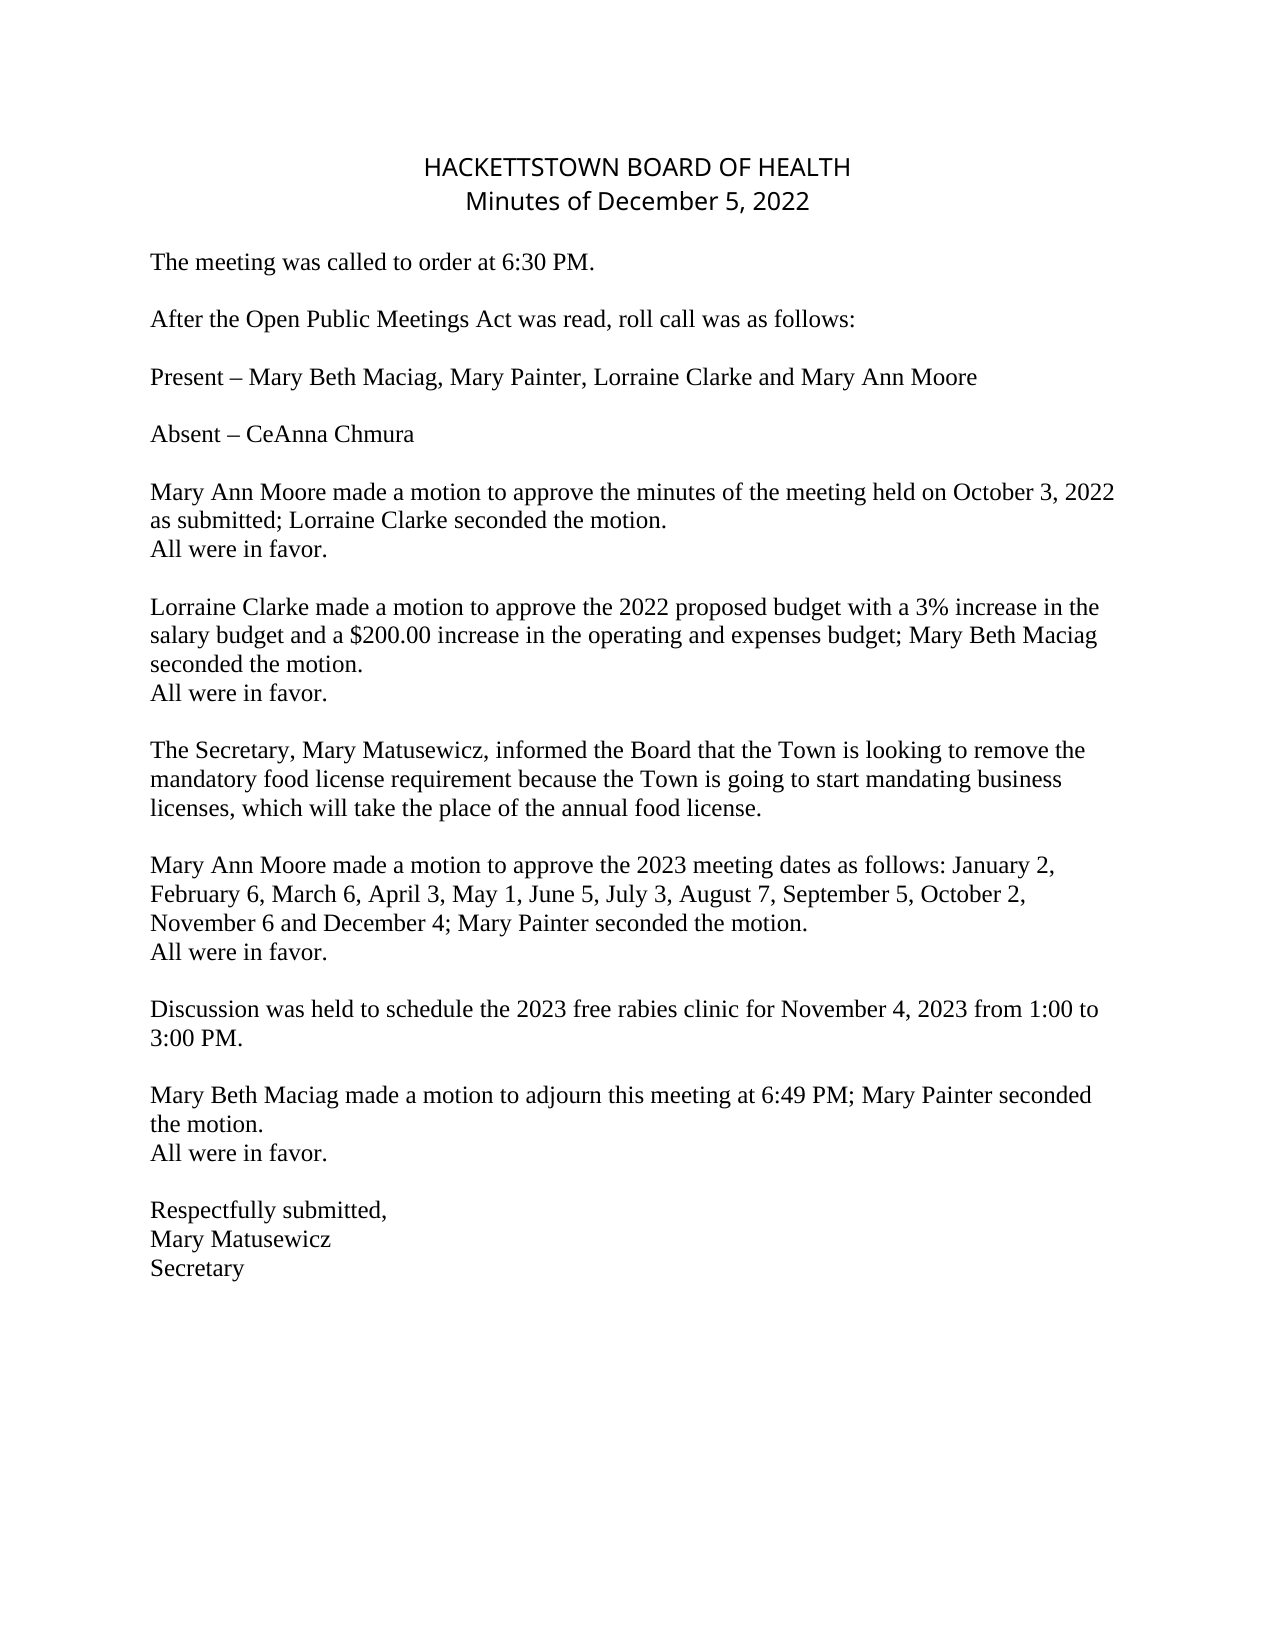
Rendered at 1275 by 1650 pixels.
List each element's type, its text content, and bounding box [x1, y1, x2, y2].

text Absent – CeAnna Chmura [150, 419, 1125, 448]
text All were in favor. [150, 534, 1125, 563]
text Lorraine Clarke made a motion to approve the 2022 proposed budget with a 3% increase in the salary budget and a $200.00 increase in the operating and expenses budget; Mary Beth Maciag seconded the motion. [150, 592, 1125, 678]
text Mary Ann Moore made a motion to approve the minutes of the meeting held on October 3, 2022 as submitted; Lorraine Clarke seconded the motion. [150, 477, 1125, 534]
text Present – Mary Beth Maciag, Mary Painter, Lorraine Clarke and Mary Ann Moore [150, 362, 1125, 391]
text After the Open Public Meetings Act was read, roll call was as follows: [150, 304, 1125, 333]
text All were in favor. [150, 678, 1125, 707]
text The Secretary, Mary Matusewicz, informed the Board that the Town is looking to remove the mandatory food license requirement because the Town is going to start mandating business licenses, which will take the place of the annual food license. [150, 736, 1125, 822]
text The meeting was called to order at 6:30 PM. [150, 247, 1125, 276]
text HACKETTSTOWN BOARD OF HEALTH [150, 150, 1125, 184]
text All were in favor. [150, 937, 1125, 966]
text All were in favor. [150, 1138, 1125, 1167]
text Minutes of December 5, 2022 [150, 184, 1125, 218]
text Secretary [150, 1253, 1125, 1282]
text Mary Beth Maciag made a motion to adjourn this meeting at 6:49 PM; Mary Painter seconded the motion. [150, 1081, 1125, 1138]
text Discussion was held to schedule the 2023 free rabies clinic for November 4, 2023 from 1:00 to 3:00 PM. [150, 994, 1125, 1052]
text Mary Ann Moore made a motion to approve the 2023 meeting dates as follows: January 2, February 6, March 6, April 3, May 1, June 5, July 3, August 7, September 5, October 2, November 6 and December 4; Mary Painter seconded the motion. [150, 851, 1125, 937]
text Mary Matusewicz [150, 1224, 1125, 1253]
text Respectfully submitted, [150, 1196, 1125, 1224]
